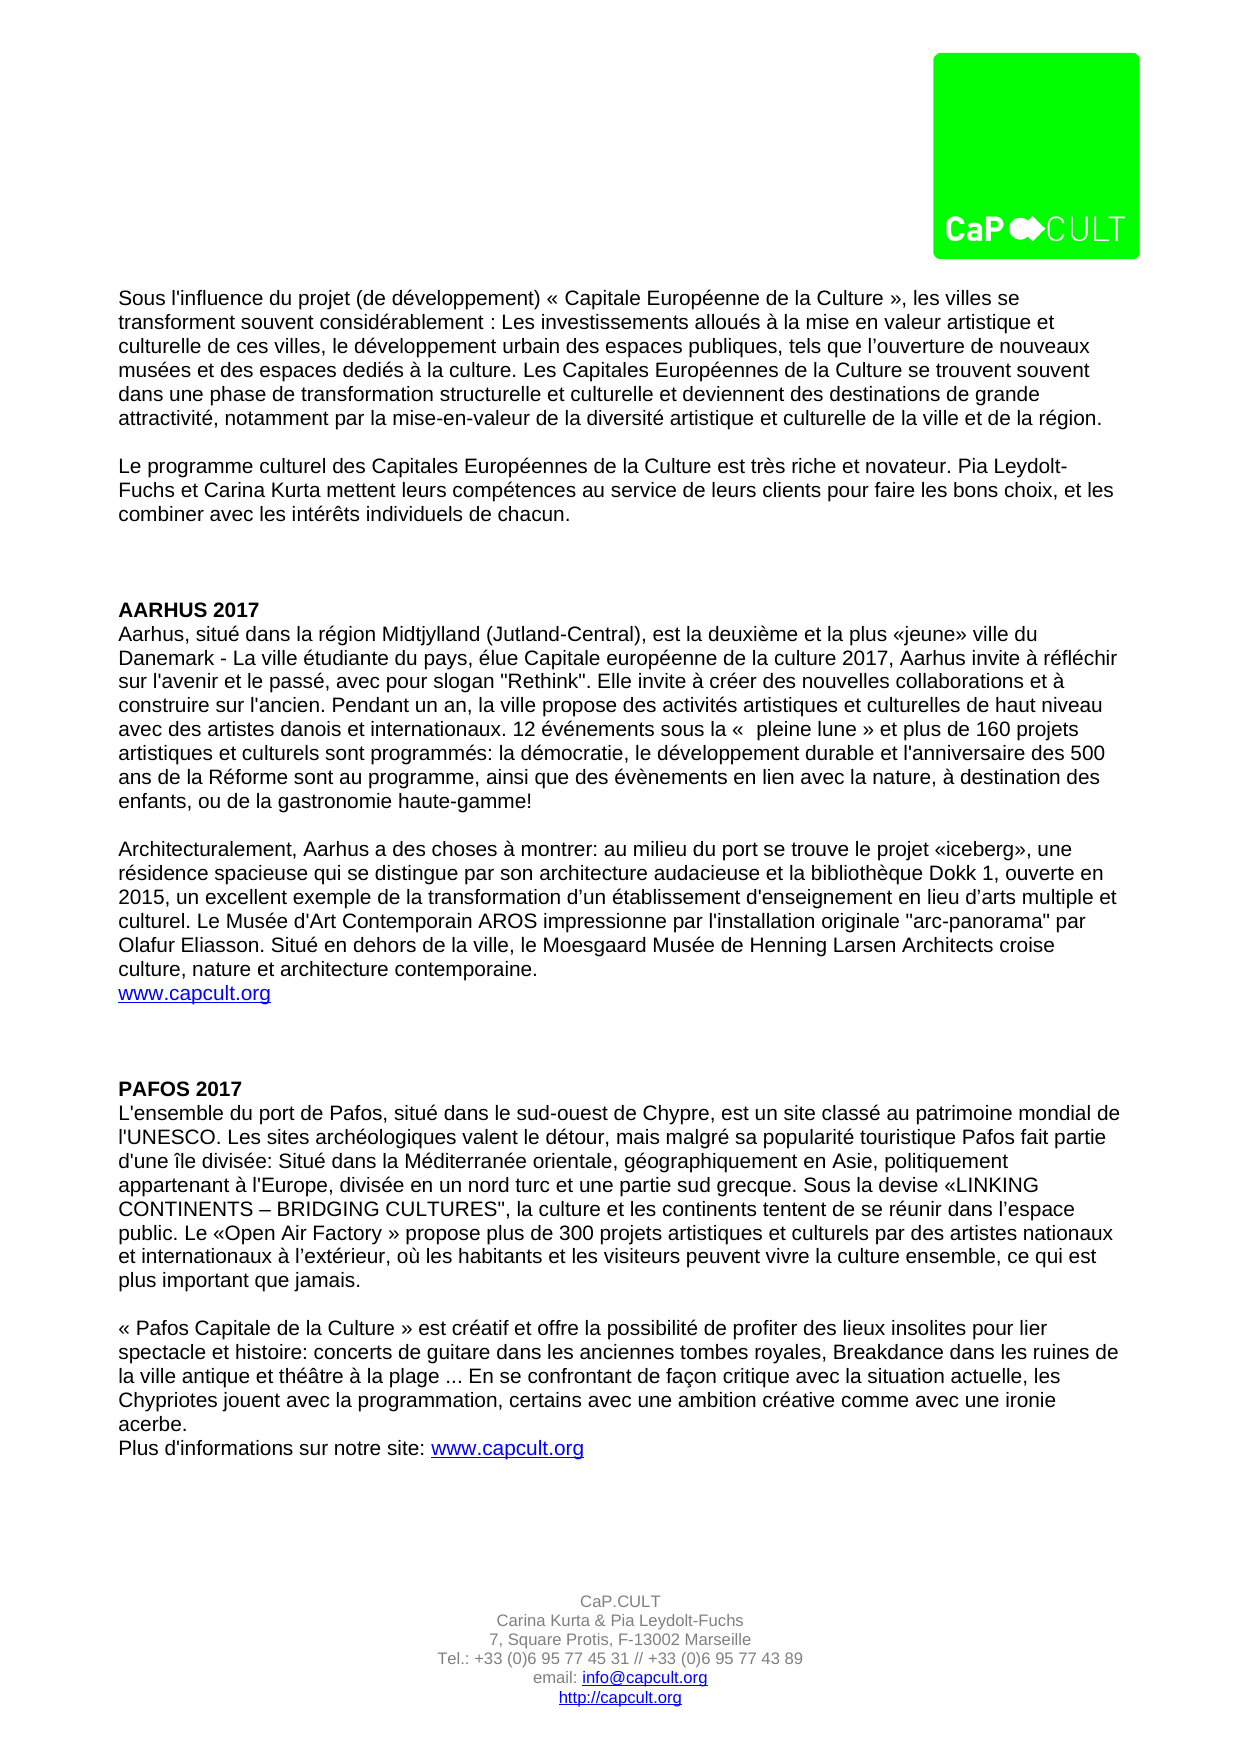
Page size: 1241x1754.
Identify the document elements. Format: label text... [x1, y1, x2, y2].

picture [924, 43, 1149, 268]
text Aarhus, situé dans la région Midtjylland (Jutland-Central), est la deuxième et la plus «jeune» ville du Danemark - La ville étudiante du pays, élue Capitale européenne de la culture 2017, Aarhus invite à réfléchir sur l'avenir et le passé, avec pour slogan "Rethink". Elle invite à créer des nouvelles collaborations et à construire sur l'ancien. Pendant un an, la ville propose des activités artistiques et culturelles de haut niveau avec des artistes danois et internationaux. 12 événements sous la « pleine lune » et plus de 160 projets artistiques et culturels sont programmés: la démocratie, le développement durable et l'anniversaire des 500 ans de la Réforme sont au programme, ainsi que des évènements en lien avec la nature, à destination des enfants, ou de la gastronomie haute-gamme! [118, 621, 1122, 813]
text « Pafos Capitale de la Culture » est créatif et offre la possibilité de profiter des lieux insolites pour lier spectacle et histoire: concerts de guitare dans les anciennes tombes royales, Breakdance dans les ruines de la ville antique et théâtre à la plage ... En se confrontant de façon critique avec la situation actuelle, les Chypriotes jouent avec la programmation, certains avec une ambition créative comme avec une ironie acerbe. [118, 1316, 1122, 1436]
text Le programme culturel des Capitales Européennes de la Culture est très riche et novateur. Pia Leydolt-Fuchs et Carina Kurta mettent leurs compétences au service de leurs clients pour faire les bons choix, et les combiner avec les intérêts individuels de chacun. [118, 454, 1122, 526]
text PAFOS 2017 [118, 1077, 1122, 1101]
text Architecturalement, Aarhus a des choses à montrer: au milieu du port se trouve le projet «iceberg», une résidence spacieuse qui se distingue par son architecture audacieuse et la bibliothèque Dokk 1, ouverte en 2015, un excellent exemple de la transformation d’un établissement d'enseignement en lieu d’arts multiple et culturel. Le Musée d'Art Contemporain AROS impressionne par l'installation originale "arc-panorama" par Olafur Eliasson. Situé en dehors de la ville, le Moesgaard Musée de Henning Larsen Architects croise culture, nature et architecture contemporaine. [118, 837, 1122, 981]
text L'ensemble du port de Pafos, situé dans le sud-ouest de Chypre, est un site classé au patrimoine mondial de l'UNESCO. Les sites archéologiques valent le détour, mais malgré sa popularité touristique Pafos fait partie d'une île divisée: Situé dans la Méditerranée orientale, géographiquement en Asie, politiquement appartenant à l'Europe, divisée en un nord turc et une partie sud grecque. Sous la devise «LINKING CONTINENTS – BRIDGING CULTURES", la culture et les continents tentent de se réunir dans l’espace public. Le «Open Air Factory » propose plus de 300 projets artistiques et culturels par des artistes nationaux et internationaux à l’extérieur, où les habitants et les visiteurs peuvent vivre la culture ensemble, ce qui est plus important que jamais. [118, 1101, 1122, 1292]
text www.capcult.org [118, 981, 1122, 1005]
text Sous l'influence du projet (de développement) « Capitale Européenne de la Culture », les villes se transforment souvent considérablement : Les investissements alloués à la mise en valeur artistique et culturelle de ces villes, le développement urbain des espaces publiques, tels que l’ouverture de nouveaux musées et des espaces dediés à la culture. Les Capitales Européennes de la Culture se trouvent souvent dans une phase de transformation structurelle et culturelle et deviennent des destinations de grande attractivité, notamment par la mise-en-valeur de la diversité artistique et culturelle de la ville et de la région. [118, 286, 1122, 430]
text AARHUS 2017 [118, 597, 1122, 621]
text Plus d'informations sur notre site: www.capcult.org [118, 1436, 1122, 1459]
